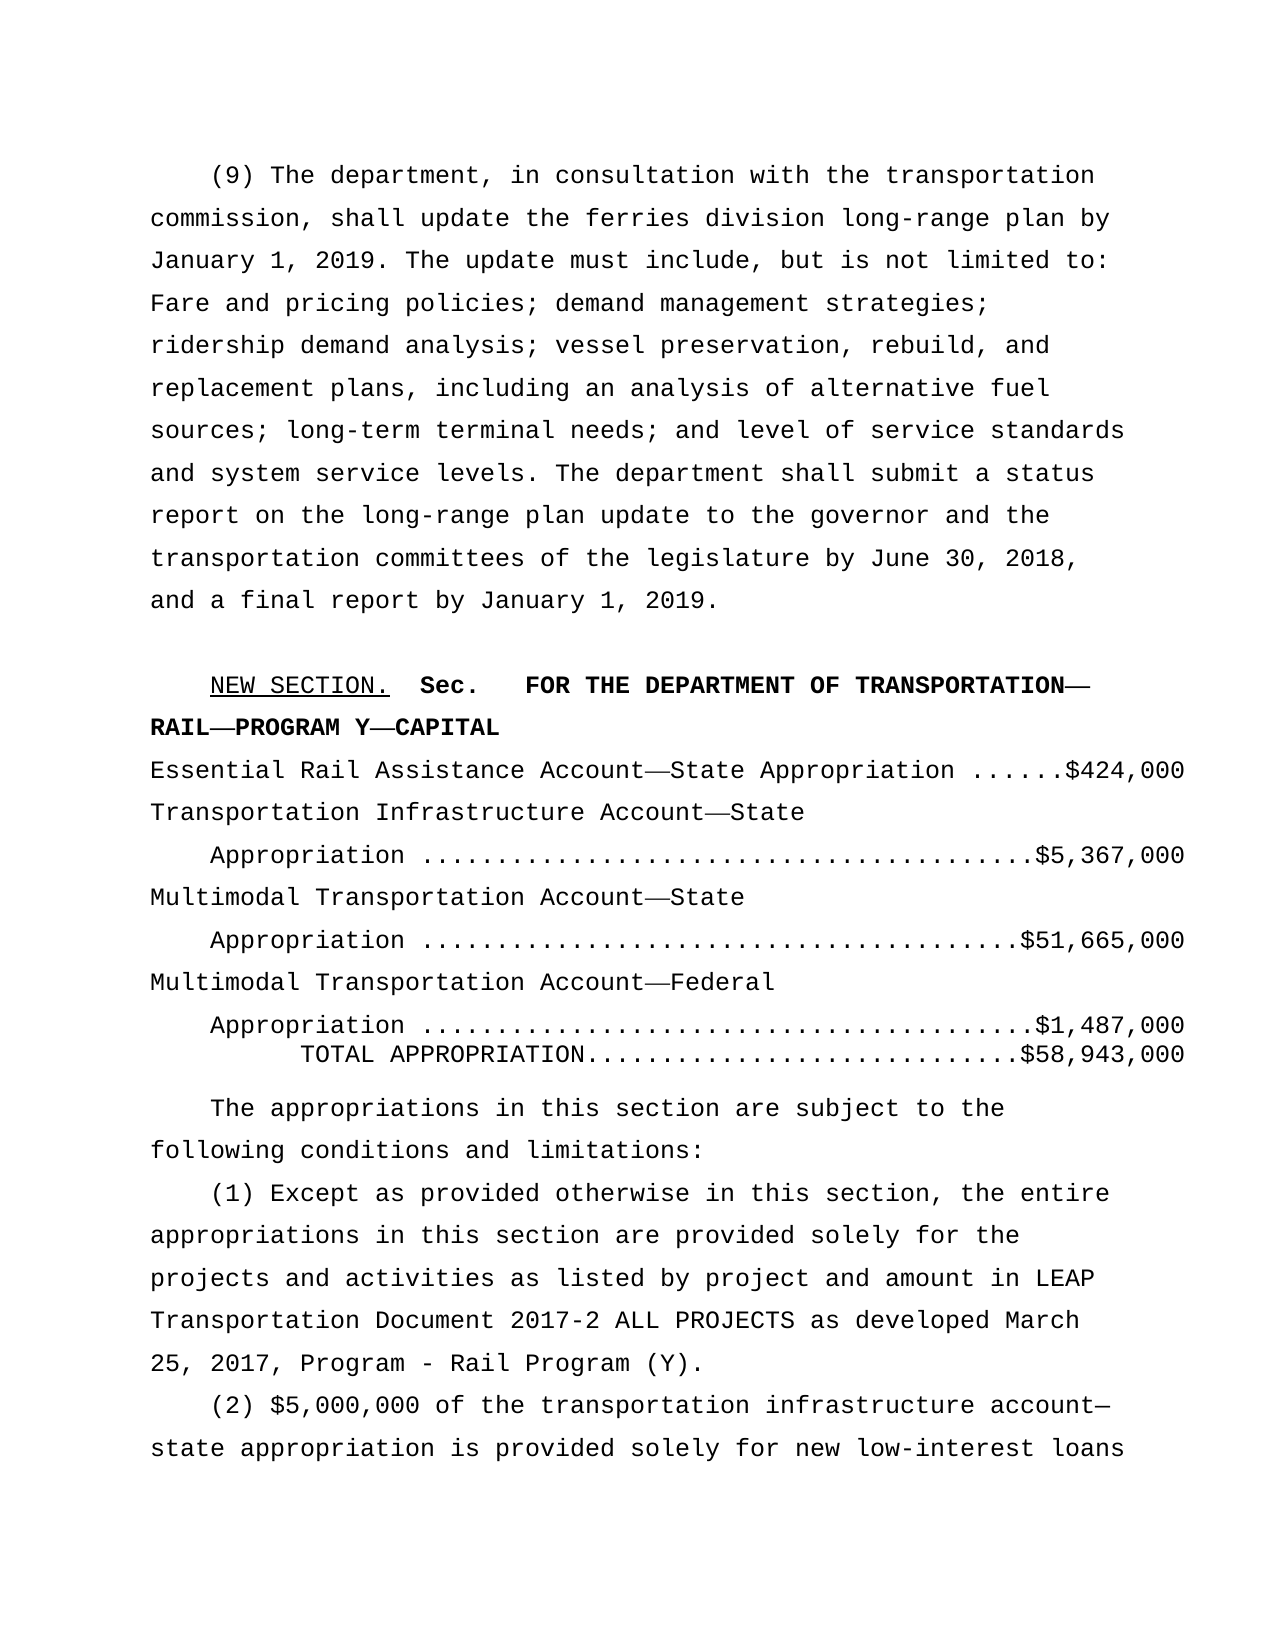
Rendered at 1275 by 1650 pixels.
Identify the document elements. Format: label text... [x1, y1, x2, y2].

text Transportation Infrastructure Account—State [150, 787, 1125, 829]
text (1) Except as provided otherwise in this section, the entire appropriations in this section are provided solely for the projects and activities as listed by project and amount in LEAP Transportation Document 2017-2 ALL PROJECTS as developed March 25, 2017, Program - Rail Program (Y). [150, 1167, 1125, 1380]
text (9) The department, in consultation with the transportation commission, shall update the ferries division long-range plan by January 1, 2019. The update must include, but is not limited to: Fare and pricing policies; demand management strategies; ridership demand analysis; vessel preservation, rebuild, and replacement plans, including an analysis of alternative fuel sources; long-term terminal needs; and level of service standards and system service levels. The department shall submit a status report on the long-range plan update to the governor and the transportation committees of the legislature by June 30, 2018, and a final report by January 1, 2019. [150, 150, 1125, 617]
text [150, 1380, 1125, 1465]
text Appropriation $1,487,000 [150, 999, 1125, 1042]
text Multimodal Transportation Account—Federal [150, 957, 1125, 999]
text NEW SECTION. Sec. FOR THE DEPARTMENT OF TRANSPORTATION—RAIL—PROGRAM Y—CAPITAL [150, 659, 1125, 744]
text TOTAL APPROPRIATION $58,943,000 [150, 1042, 1125, 1070]
text Appropriation $51,665,000 [150, 914, 1125, 957]
text Essential Rail Assistance Account—State Appropriation $424,000 [150, 744, 1125, 787]
text Appropriation $5,367,000 [150, 829, 1125, 872]
text Multimodal Transportation Account—State [150, 872, 1125, 914]
text The appropriations in this section are subject to the following conditions and limitations: [150, 1082, 1125, 1167]
